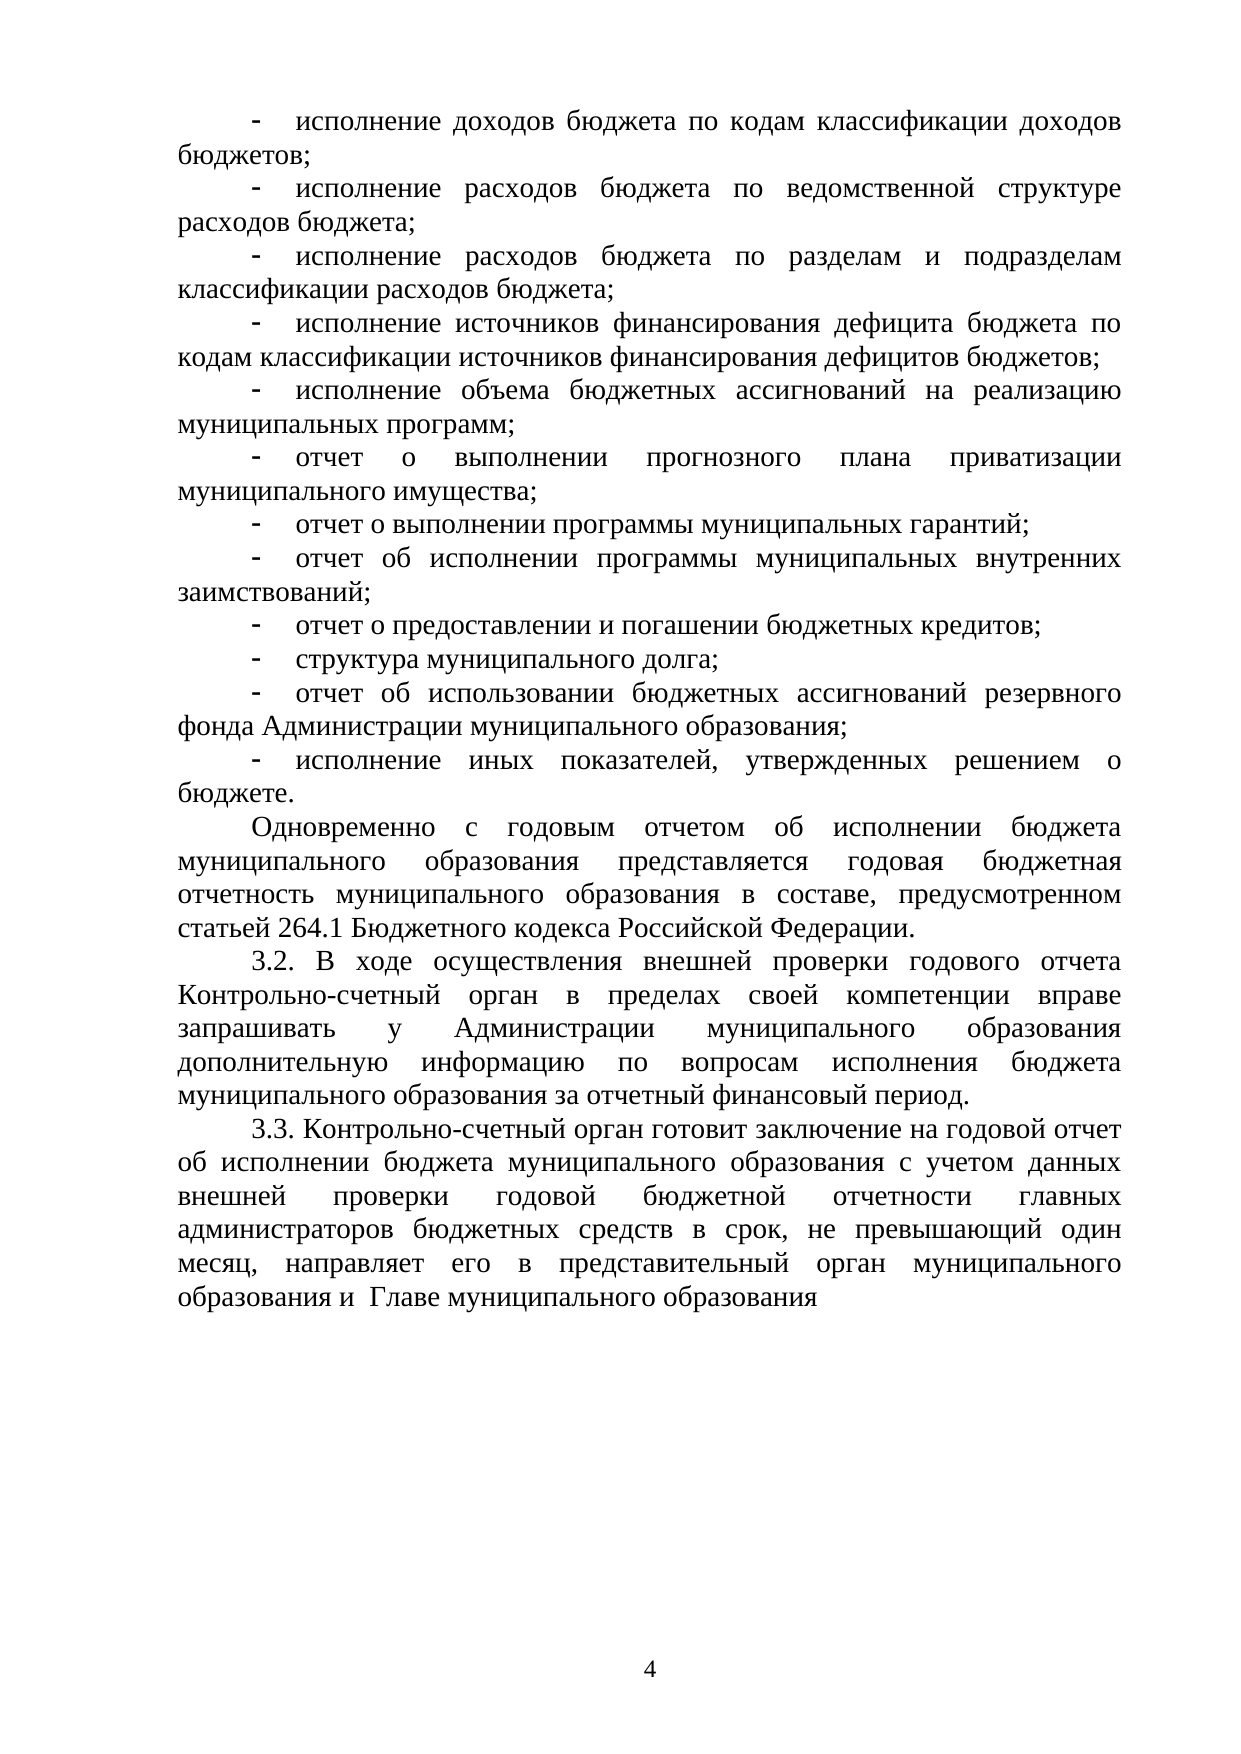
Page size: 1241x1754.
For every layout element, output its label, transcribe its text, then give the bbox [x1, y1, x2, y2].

list исполнение расходов бюджета по ведомственной структуре расходов бюджета; [177, 171, 1122, 238]
list структура муниципального долга; [177, 641, 1122, 675]
list отчет о выполнении прогнозного плана приватизации муниципального имущества; [177, 439, 1122, 507]
list исполнение доходов бюджета по кодам классификации доходов бюджетов; [177, 103, 1122, 171]
text 3.3. Контрольно-счетный орган готовит заключение на годовой отчет об исполнении бюджета муниципального образования с учетом данных внешней проверки годовой бюджетной отчетности главных администраторов бюджетных средств в срок, не превышающий один месяц, направляет его в представительный орган муниципального образования и Главе муниципального образования [177, 1111, 1122, 1312]
list исполнение иных показателей, утвержденных решением о бюджете. [177, 742, 1122, 809]
list отчет о выполнении программы муниципальных гарантий; [177, 507, 1122, 540]
list отчет об исполнении программы муниципальных внутренних заимствований; [177, 540, 1122, 607]
list отчет об использовании бюджетных ассигнований резервного фонда Администрации муниципального образования; [177, 675, 1122, 742]
text Одновременно с годовым отчетом об исполнении бюджета муниципального образования представляется годовая бюджетная отчетность муниципального образования в составе, предусмотренном статьей 264.1 Бюджетного кодекса Российской Федерации. [177, 809, 1122, 943]
list исполнение расходов бюджета по разделам и подразделам классификации расходов бюджета; [177, 238, 1122, 305]
list исполнение объема бюджетных ассигнований на реализацию муниципальных программ; [177, 372, 1122, 439]
list отчет о предоставлении и погашении бюджетных кредитов; [177, 607, 1122, 641]
text 3.2. В ходе осуществления внешней проверки годового отчета Контрольно-счетный орган в пределах своей компетенции вправе запрашивать у Администрации муниципального образования дополнительную информацию по вопросам исполнения бюджета муниципального образования за отчетный финансовый период. [177, 943, 1122, 1111]
list исполнение источников финансирования дефицита бюджета по кодам классификации источников финансирования дефицитов бюджетов; [177, 305, 1122, 372]
